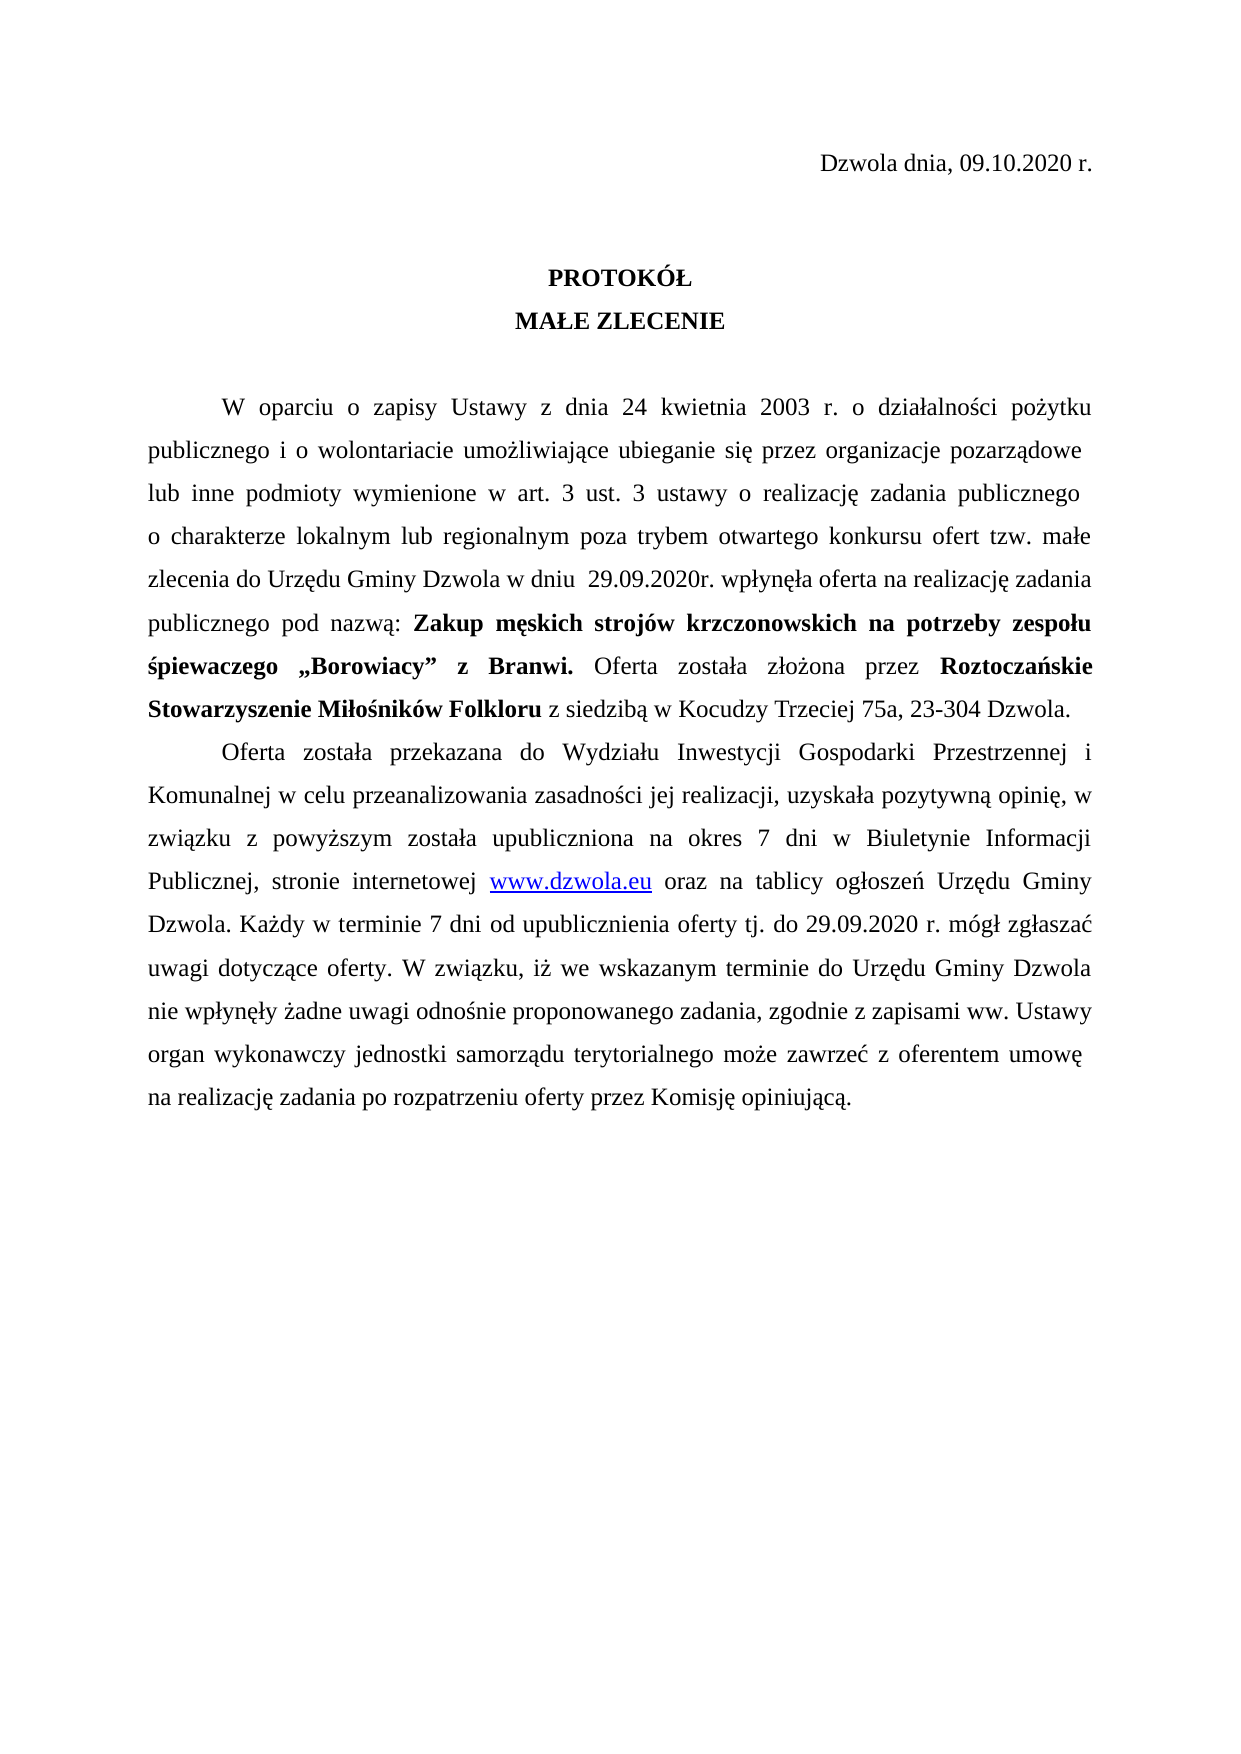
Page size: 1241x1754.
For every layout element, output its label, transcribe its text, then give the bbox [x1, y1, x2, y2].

text MAŁE ZLECENIE [148, 306, 1093, 334]
text W oparciu o zapisy Ustawy z dnia 24 kwietnia 2003 r. o działalności pożytku publicznego i o wolontariacie umożliwiające ubieganie się przez organizacje pozarządowe lub inne podmioty wymienione w art. 3 ust. 3 ustawy o realizację zadania publicznego o charakterze lokalnym lub regionalnym poza trybem otwartego konkursu ofert tzw. małe zlecenia do Urzędu Gminy Dzwola w dniu 29.09.2020r. wpłynęła oferta na realizację zadania publicznego pod nazwą: Zakup męskich strojów krzczonowskich na potrzeby zespołu śpiewaczego „Borowiacy” z Branwi. Oferta została złożona przez Roztoczańskie Stowarzyszenie Miłośników Folkloru z siedzibą w Kocudzy Trzeciej 75a, 23-304 Dzwola. [148, 392, 1093, 723]
text Oferta została przekazana do Wydziału Inwestycji Gospodarki Przestrzennej i Komunalnej w celu przeanalizowania zasadności jej realizacji, uzyskała pozytywną opinię, w związku z powyższym została upubliczniona na okres 7 dni w Biuletynie Informacji Publicznej, stronie internetowej www.dzwola.eu oraz na tablicy ogłoszeń Urzędu Gminy Dzwola. Każdy w terminie 7 dni od upublicznienia oferty tj. do 29.09.2020 r. mógł zgłaszać uwagi dotyczące oferty. W związku, iż we wskazanym terminie do Urzędu Gminy Dzwola nie wpłynęły żadne uwagi odnośnie proponowanego zadania, zgodnie z zapisami ww. Ustawy organ wykonawczy jednostki samorządu terytorialnego może zawrzeć z oferentem umowę na realizację zadania po rozpatrzeniu oferty przez Komisję opiniującą. [148, 737, 1093, 1111]
text PROTOKÓŁ [148, 263, 1093, 291]
text Dzwola dnia, 09.10.2020 r. [148, 148, 1093, 176]
